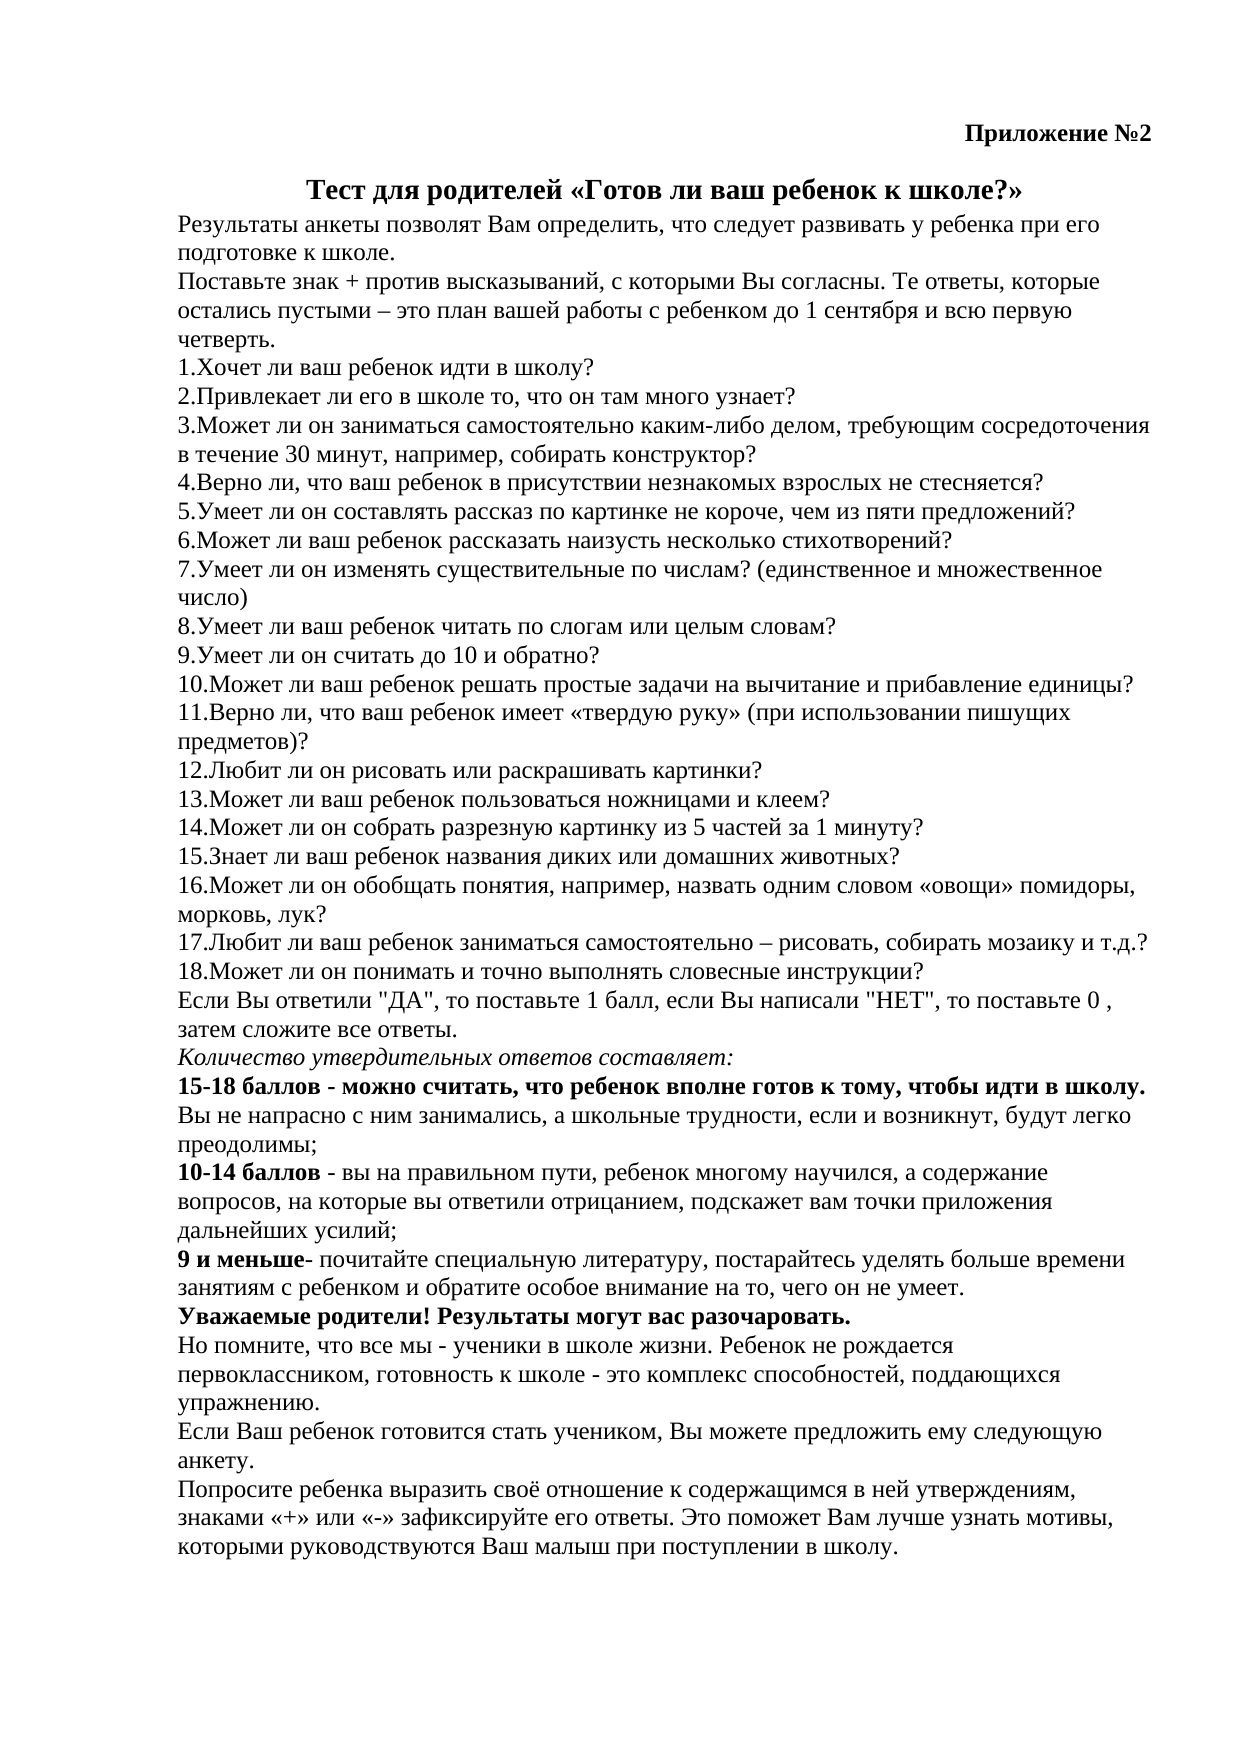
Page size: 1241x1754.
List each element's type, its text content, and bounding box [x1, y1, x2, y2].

text Приложение №2 [177, 118, 1152, 147]
text Результаты анкеты позволят Вам определить, что следует развивать у ребенка при его подготовке к школе. Поставьте знак + против высказываний, с которыми Вы согласны. Те ответы, которые остались пустыми – это план вашей работы с ребенком до 1 сентября и всю первую четверть. 1.Хочет ли ваш ребенок идти в школу? 2.Привлекает ли его в школе то, что он там много узнает? 3.Может ли он заниматься самостоятельно каким-либо делом, требующим сосредоточения в течение 30 минут, например, собирать конструктор? 4.Верно ли, что ваш ребенок в присутствии незнакомых взрослых не стесняется? 5.Умеет ли он составлять рассказ по картинке не короче, чем из пяти предложений? 6.Может ли ваш ребенок рассказать наизусть несколько стихотворений? 7.Умеет ли он изменять существительные по числам? (единственное и множественное число) 8.Умеет ли ваш ребенок читать по слогам или целым словам? 9.Умеет ли он считать до 10 и обратно? 10.Может ли ваш ребенок решать простые задачи на вычитание и прибавление единицы? 11.Верно ли, что ваш ребенок имеет «твердую руку» (при использовании пишущих предметов)? 12.Любит ли он рисовать или раскрашивать картинки? 13.Может ли ваш ребенок пользоваться ножницами и клеем? 14.Может ли он собрать разрезную картинку из 5 частей за 1 минуту? 15.Знает ли ваш ребенок названия диких или домашних животных? 16.Может ли он обобщать понятия, например, назвать одним словом «овощи» помидоры, морковь, лук? 17.Любит ли ваш ребенок заниматься самостоятельно – рисовать, собирать мозаику и т.д.? 18.Может ли он понимать и точно выполнять словесные инструкции? Если Вы ответили "ДА", то поставьте 1 балл, если Вы написали "НЕТ", то поставьте 0 , затем сложите все ответы. Количество утвердительных ответов составляет: 15-18 баллов - можно считать, что ребенок вполне готов к тому, чтобы идти в школу. Вы не напрасно с ним занимались, а школьные трудности, если и возникнут, будут легко преодолимы; 10-14 баллов - вы на правильном пути, ребенок многому научился, а содержание вопросов, на которые вы ответили отрицанием, подскажет вам точки приложения дальнейших усилий; 9 и меньше- почитайте специальную литературу, постарайтесь уделять больше времени занятиям с ребенком и обратите особое внимание на то, чего он не умеет. [177, 209, 1152, 1301]
text Уважаемые родители! Результаты могут вас разочаровать. Но помните, что все мы - ученики в школе жизни. Ребенок не рождается первоклассником, готовность к школе - это комплекс способностей, поддающихся упражнению. Если Ваш ребенок готовится стать учеником, Вы можете предложить ему следующую анкету. Попросите ребенка выразить своё отношение к содержащимся в ней утверждениям, знаками «+» или «-» зафиксируйте его ответы. Это поможет Вам лучше узнать мотивы, которыми руководствуются Ваш малыш при поступлении в школу. [177, 1301, 1152, 1560]
text Тест для родителей «Готов ли ваш ребенок к школе?» [177, 172, 1152, 206]
